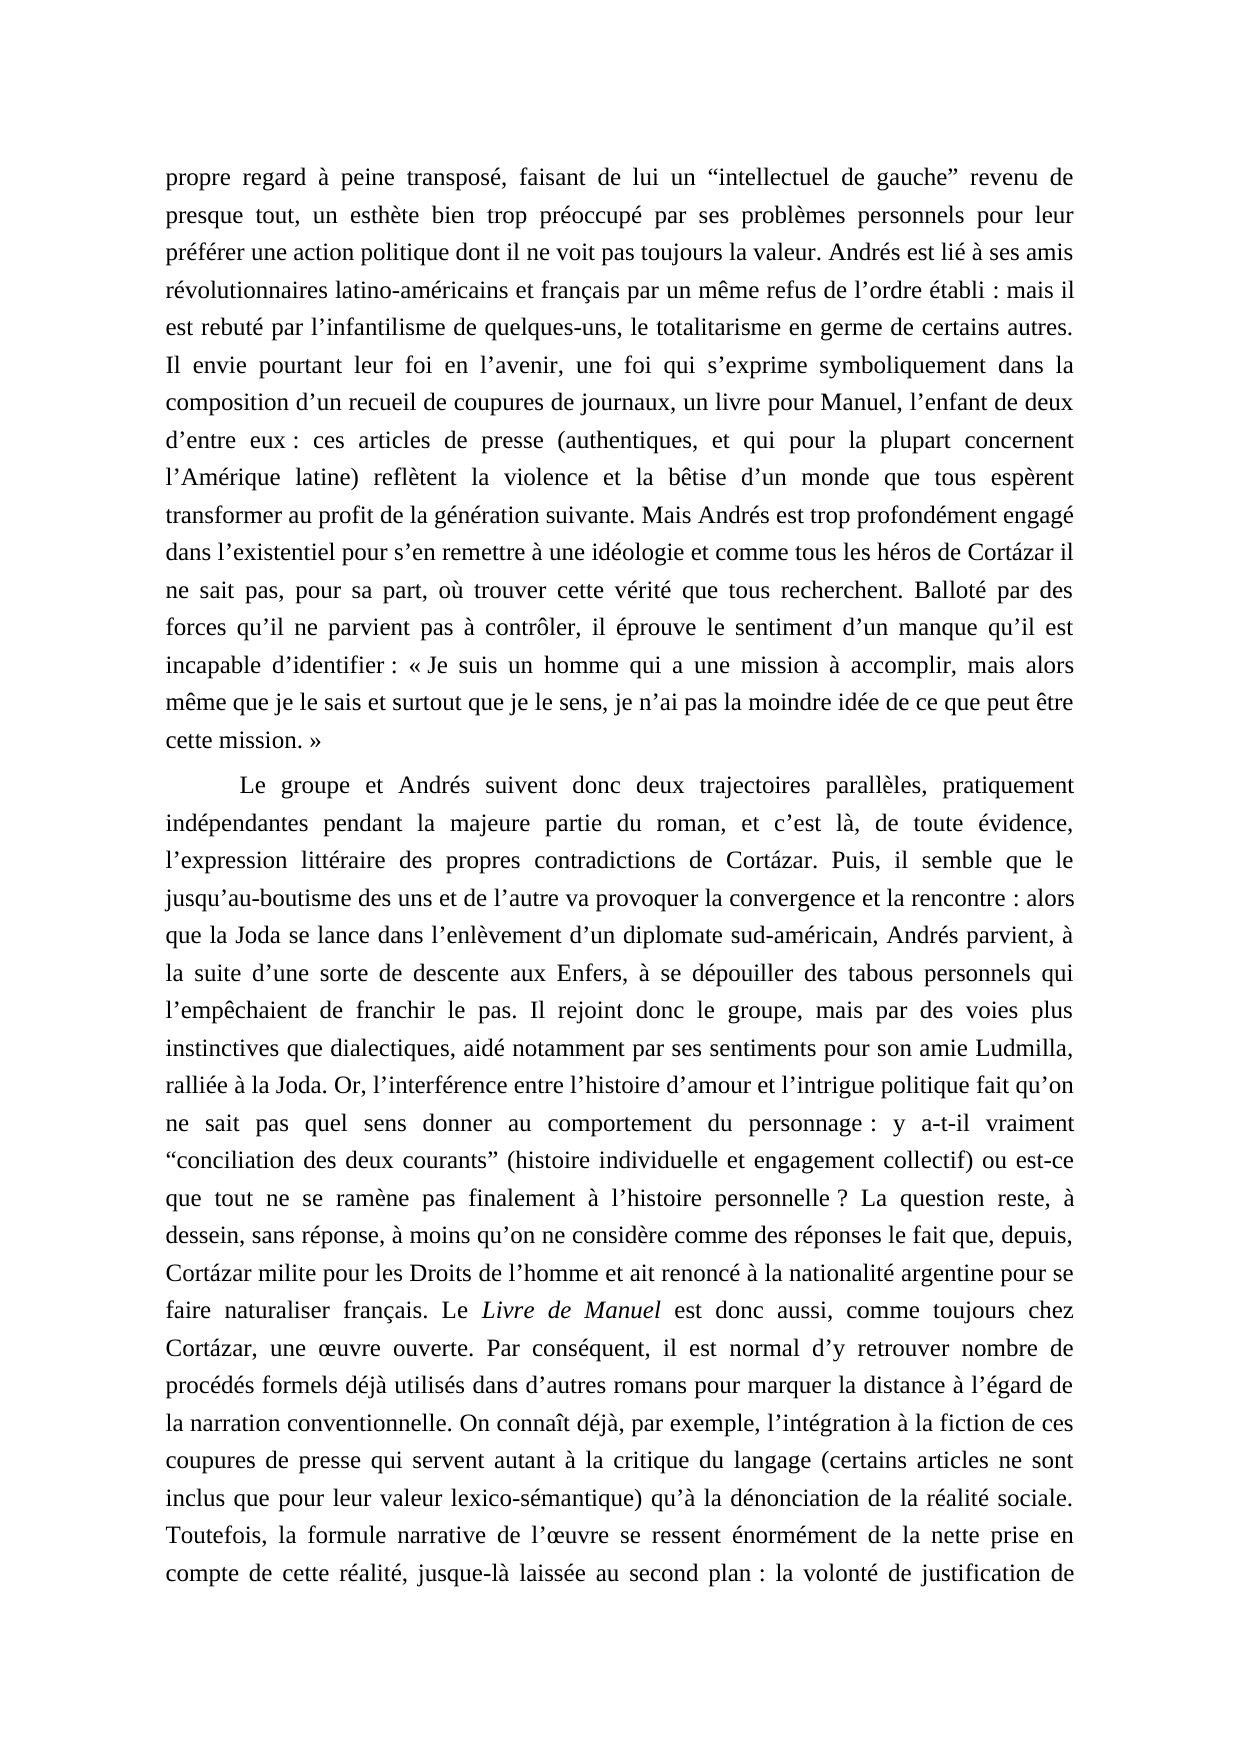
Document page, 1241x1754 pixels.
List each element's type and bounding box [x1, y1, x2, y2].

text [165, 153, 1075, 753]
text [165, 762, 1075, 1587]
